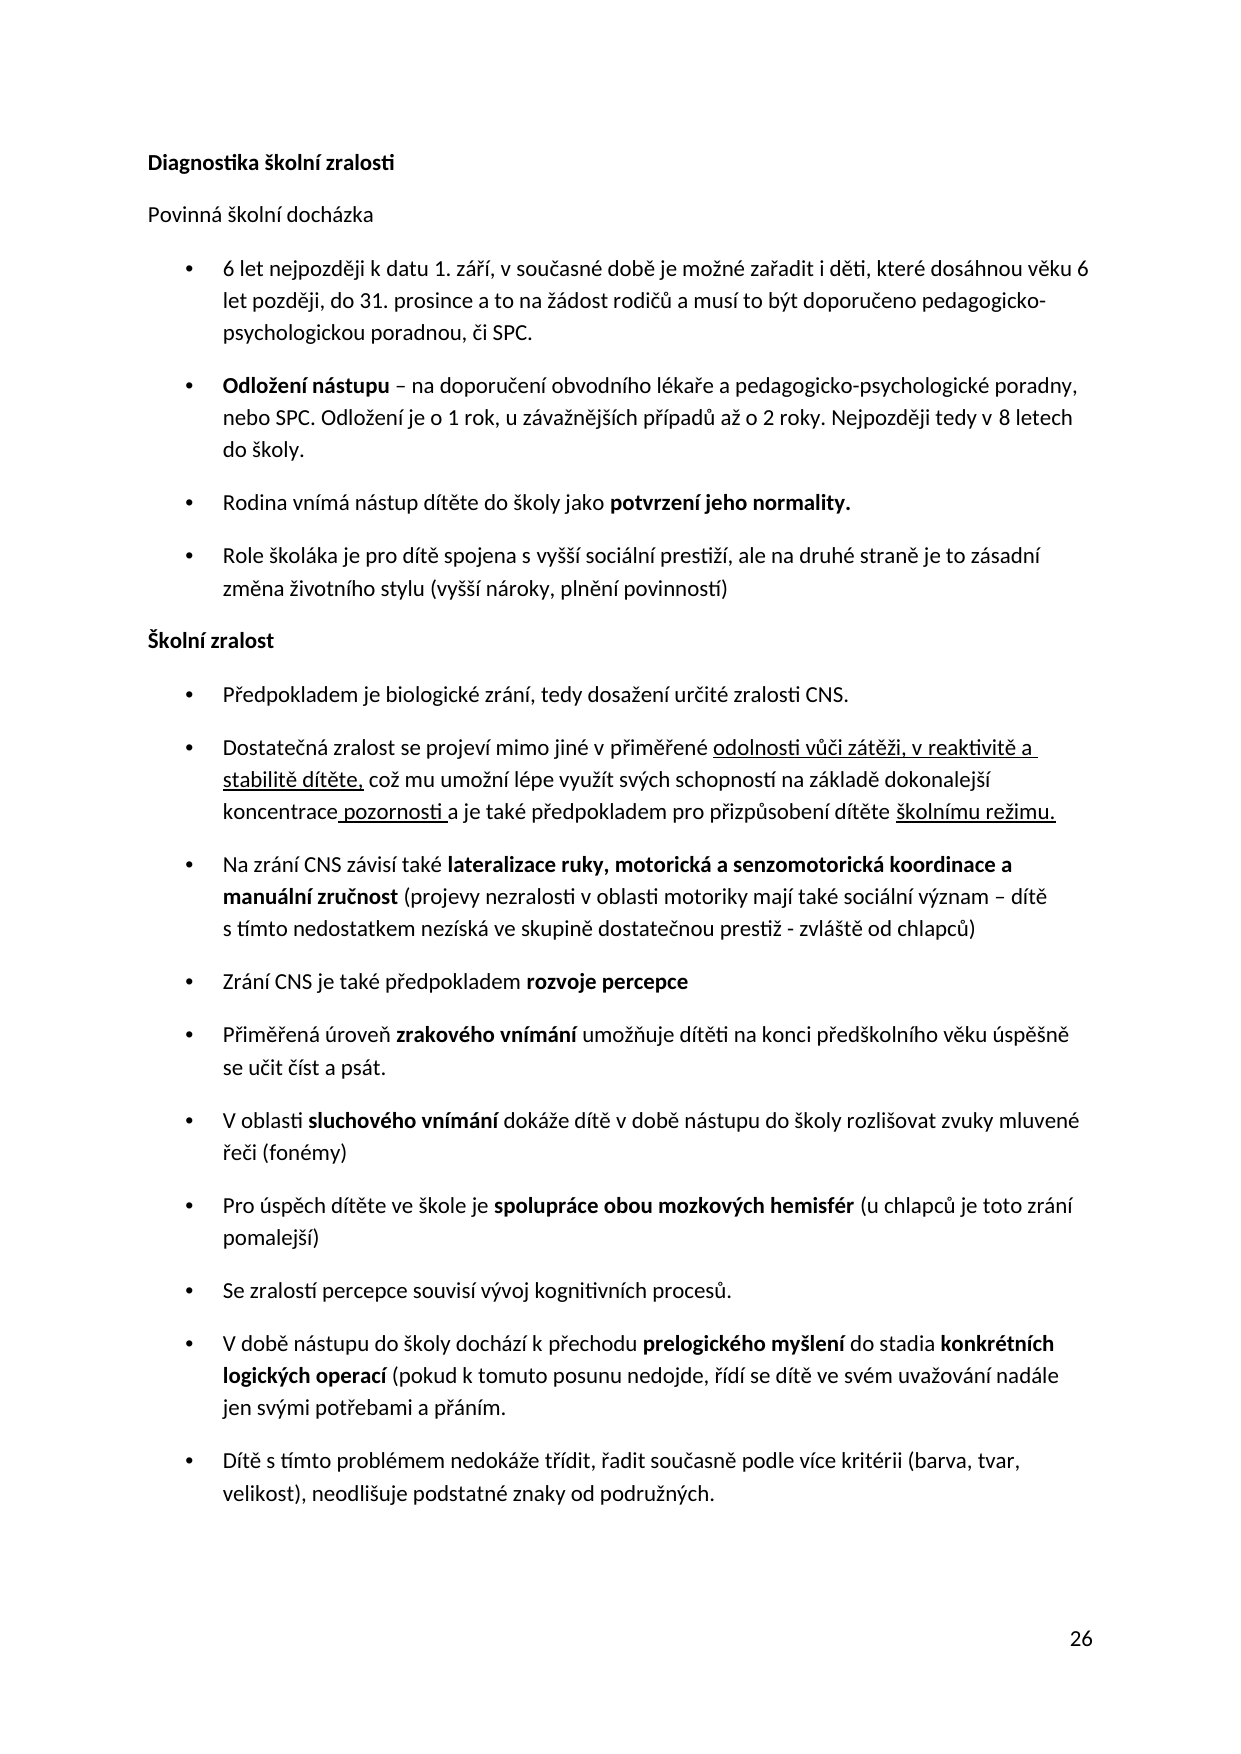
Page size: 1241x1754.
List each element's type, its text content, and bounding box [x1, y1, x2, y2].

list Na zrání CNS závisí také lateralizace ruky, motorická a senzomotorická koordinace a manuální zručnost (projevy nezralosti v oblasti motoriky mají také sociální význam – dítě s tímto nedostatkem nezíská ve skupině dostatečnou prestiž - zvláště od chlapců) [185, 850, 1093, 942]
list V oblasti sluchového vnímání dokáže dítě v době nástupu do školy rozlišovat zvuky mluvené řeči (fonémy) [185, 1106, 1093, 1166]
list V době nástupu do školy dochází k přechodu prelogického myšlení do stadia konkrétních logických operací (pokud k tomuto posunu nedojde, řídí se dítě ve svém uvažování nadále jen svými potřebami a přáním. [185, 1329, 1093, 1422]
list Přiměřená úroveň zrakového vnímání umožňuje dítěti na konci předškolního věku úspěšně se učit číst a psát. [185, 1021, 1093, 1081]
list Dostatečná zralost se projeví mimo jiné v přiměřené odolnosti vůči zátěži, v reaktivitě a stabilitě dítěte, což mu umožní lépe využít svých schopností na základě dokonalejší koncentrace pozornosti a je také předpokladem pro přizpůsobení dítěte školnímu režimu. [185, 733, 1093, 825]
list Rodina vnímá nástup dítěte do školy jako potvrzení jeho normality. [185, 488, 1093, 516]
text Diagnostika školní zralosti [148, 148, 1093, 176]
text Školní zralost [148, 627, 1093, 655]
text Povinná školní docházka [148, 201, 1093, 229]
list Předpokladem je biologické zrání, tedy dosažení určité zralosti CNS. [185, 680, 1093, 708]
list Zrání CNS je také předpokladem rozvoje percepce [185, 967, 1093, 996]
list Pro úspěch dítěte ve škole je spolupráce obou mozkových hemisfér (u chlapců je toto zrání pomalejší) [185, 1191, 1093, 1251]
list 6 let nejpozději k datu 1. září, v současné době je možné zařadit i děti, které dosáhnou věku 6 let později, do 31. prosince a to na žádost rodičů a musí to být doporučeno pedagogicko-psychologickou poradnou, či SPC. [185, 254, 1093, 346]
list Role školáka je pro dítě spojena s vyšší sociální prestiží, ale na druhé straně je to zásadní změna životního stylu (vyšší nároky, plnění povinností) [185, 541, 1093, 602]
list Se zralostí percepce souvisí vývoj kognitivních procesů. [185, 1276, 1093, 1304]
list Dítě s tímto problémem nedokáže třídit, řadit současně podle více kritérii (barva, tvar, velikost), neodlišuje podstatné znaky od podružných. [185, 1447, 1093, 1507]
list Odložení nástupu – na doporučení obvodního lékaře a pedagogicko-psychologické poradny, nebo SPC. Odložení je o 1 rok, u závažnějších případů až o 2 roky. Nejpozději tedy v 8 letech do školy. [185, 371, 1093, 463]
